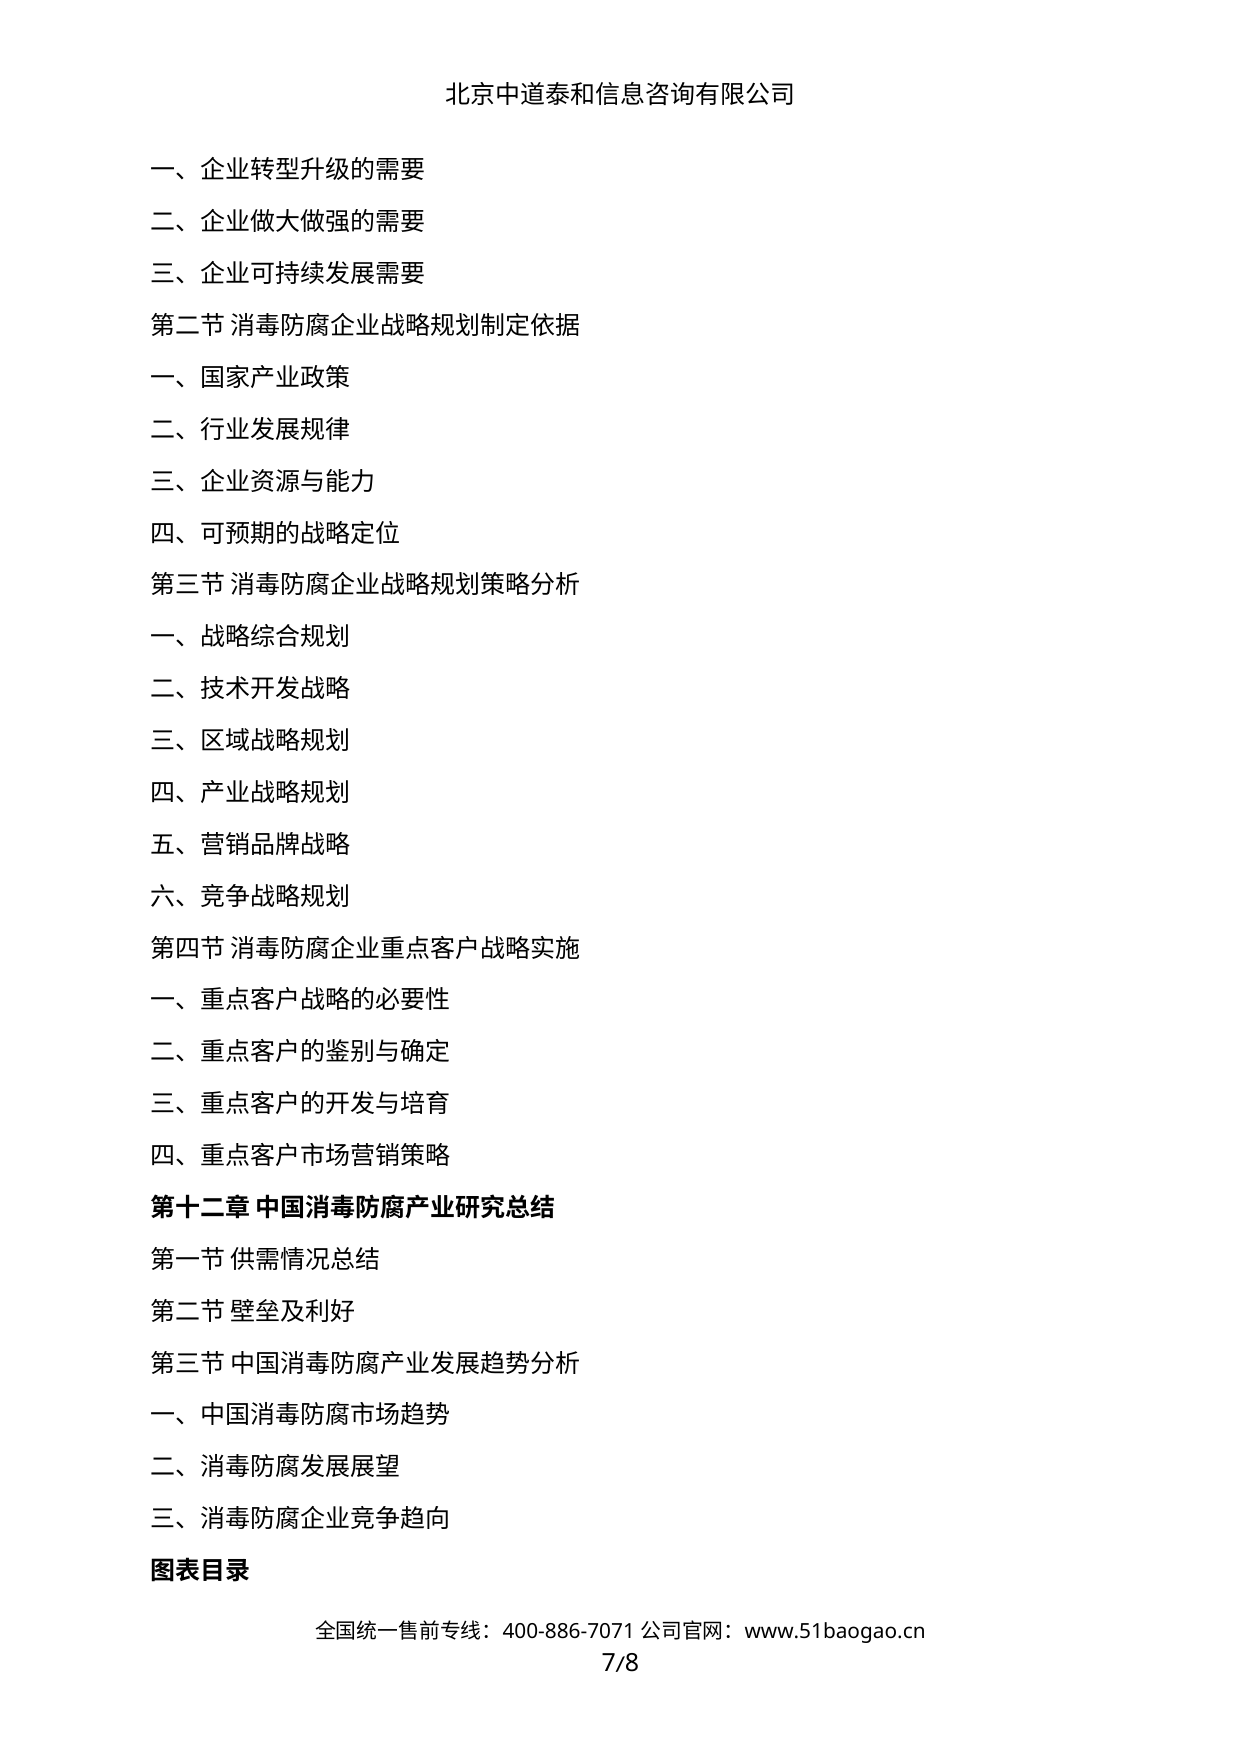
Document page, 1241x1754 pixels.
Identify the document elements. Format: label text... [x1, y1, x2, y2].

text 三、企业可持续发展需要 [150, 254, 1090, 290]
text 三、企业资源与能力 [150, 461, 1090, 497]
text 第二节 消毒防腐企业战略规划制定依据 [150, 306, 1090, 342]
text 一、国家产业政策 [150, 357, 1090, 394]
text 二、重点客户的鉴别与确定 [150, 1032, 1090, 1068]
text 五、营销品牌战略 [150, 824, 1090, 861]
text 一、企业转型升级的需要 [150, 150, 1090, 186]
text 二、消毒防腐发展展望 [150, 1447, 1090, 1483]
text 第三节 中国消毒防腐产业发展趋势分析 [150, 1343, 1090, 1379]
text 四、可预期的战略定位 [150, 513, 1090, 549]
text 图表目录 [150, 1551, 1090, 1587]
text 第十二章 中国消毒防腐产业研究总结 [150, 1187, 1090, 1224]
text 第二节 壁垒及利好 [150, 1291, 1090, 1327]
text 一、重点客户战略的必要性 [150, 980, 1090, 1016]
text 四、重点客户市场营销策略 [150, 1136, 1090, 1172]
text 二、行业发展规律 [150, 409, 1090, 446]
text 一、战略综合规划 [150, 617, 1090, 653]
text 二、技术开发战略 [150, 669, 1090, 705]
text 二、企业做大做强的需要 [150, 202, 1090, 238]
text 第四节 消毒防腐企业重点客户战略实施 [150, 928, 1090, 964]
text 三、区域战略规划 [150, 721, 1090, 757]
text 六、竞争战略规划 [150, 876, 1090, 912]
text 三、消毒防腐企业竞争趋向 [150, 1499, 1090, 1535]
text 四、产业战略规划 [150, 772, 1090, 809]
text 三、重点客户的开发与培育 [150, 1084, 1090, 1120]
text 第一节 供需情况总结 [150, 1239, 1090, 1276]
text 第三节 消毒防腐企业战略规划策略分析 [150, 565, 1090, 601]
text 一、中国消毒防腐市场趋势 [150, 1395, 1090, 1431]
